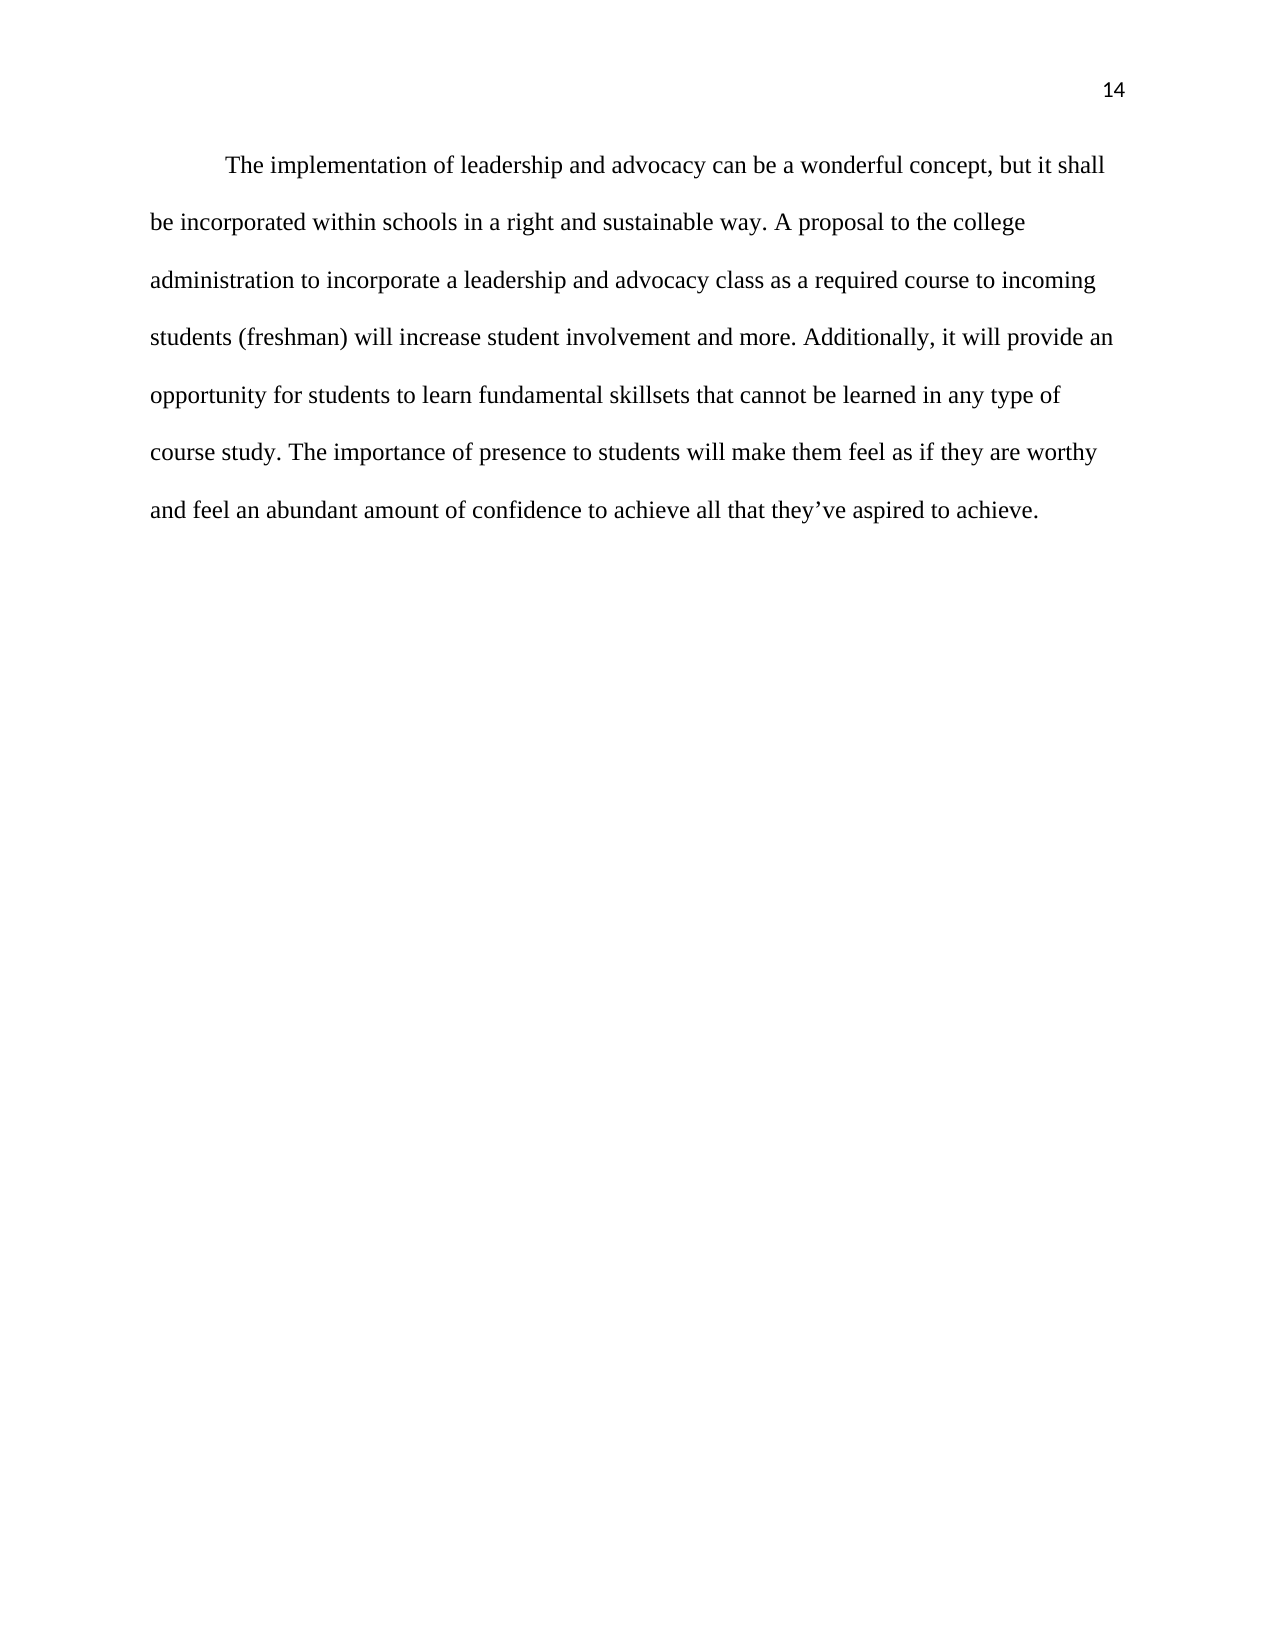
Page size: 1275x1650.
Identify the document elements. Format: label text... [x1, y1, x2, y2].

text The implementation of leadership and advocacy can be a wonderful concept, but it shall be incorporated within schools in a right and sustainable way. A proposal to the college administration to incorporate a leadership and advocacy class as a required course to incoming students (freshman) will increase student involvement and more. Additionally, it will provide an opportunity for students to learn fundamental skillsets that cannot be learned in any type of course study. The importance of presence to students will make them feel as if they are worthy and feel an abundant amount of confidence to achieve all that they’ve aspired to achieve. [150, 150, 1125, 524]
